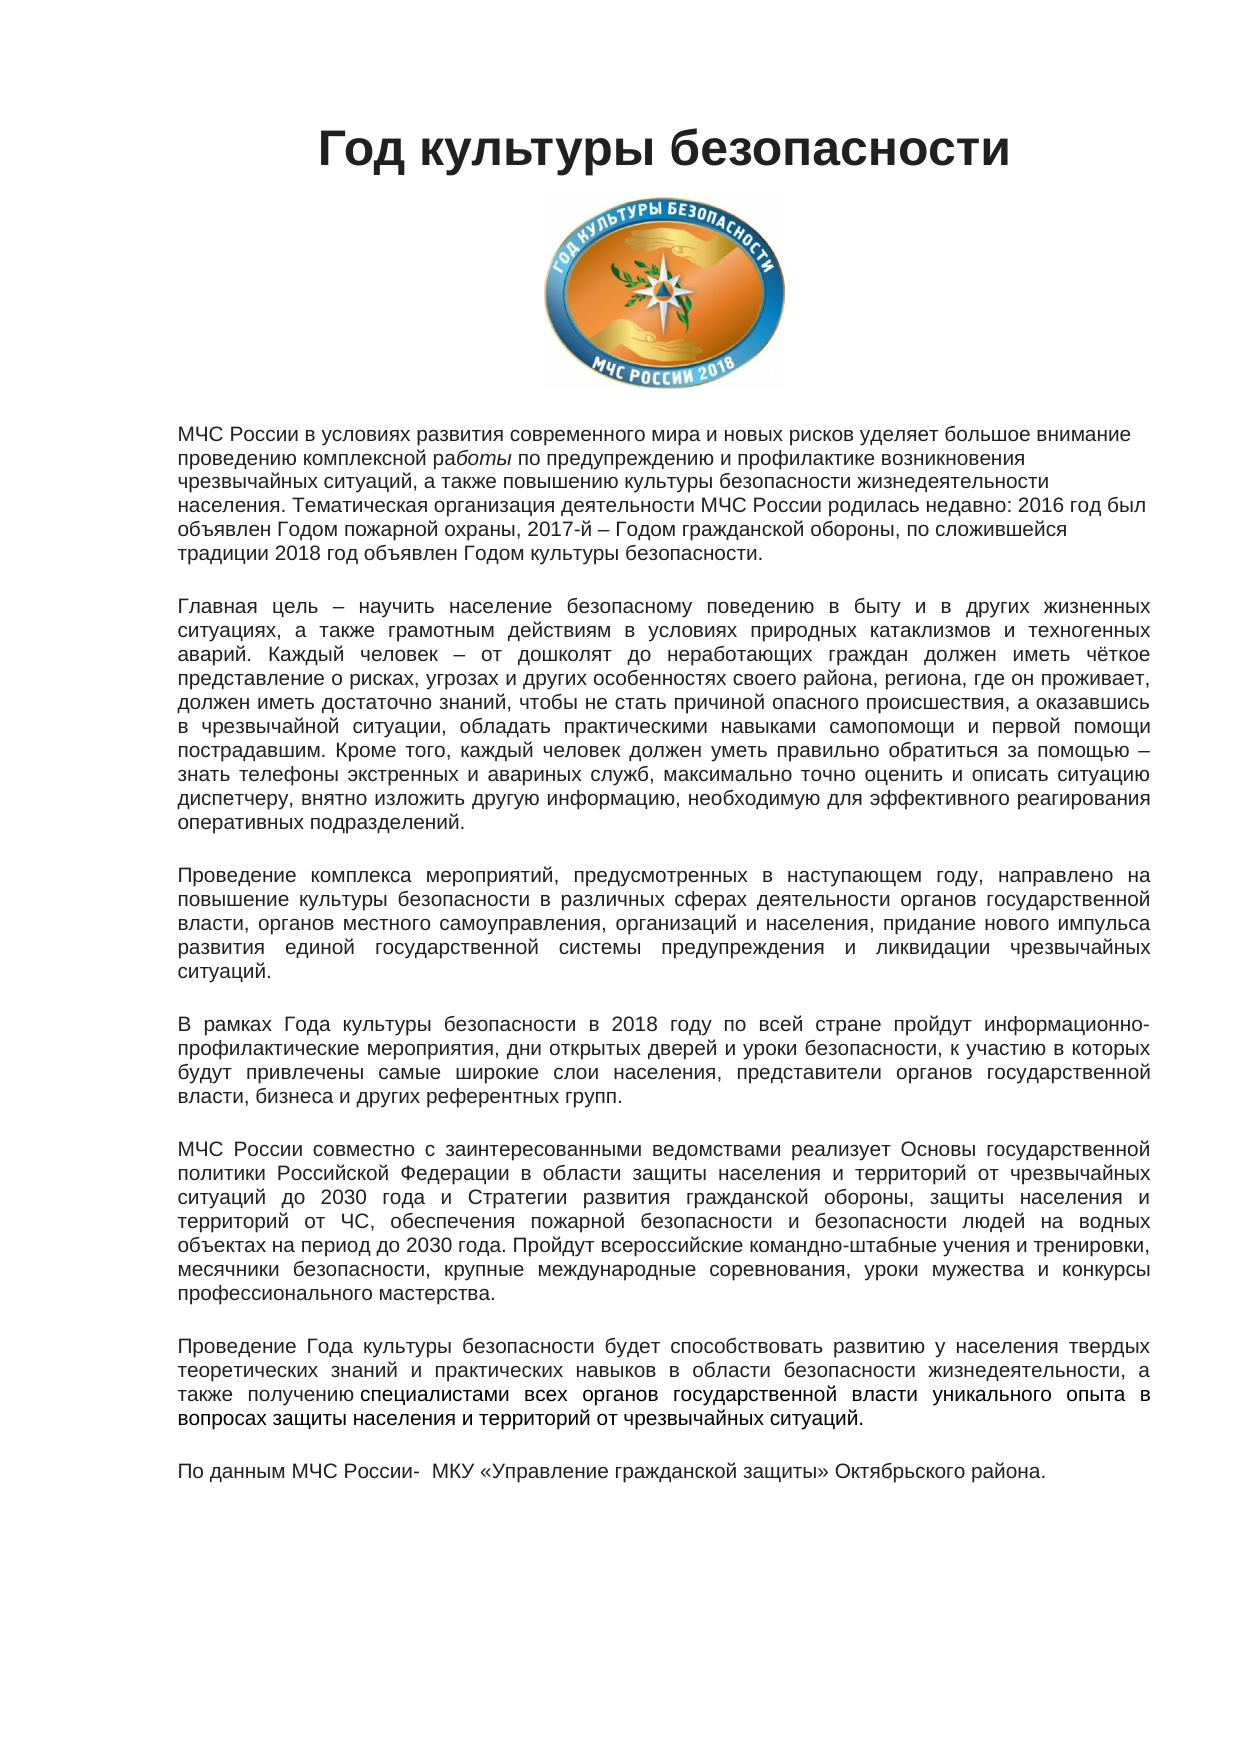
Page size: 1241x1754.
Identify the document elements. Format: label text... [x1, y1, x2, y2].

text Год культуры безопасности [177, 118, 1152, 176]
text По данным МЧС России- МКУ «Управление гражданской защиты» Октябрьского района. [177, 1459, 1152, 1483]
text МЧС России совместно с заинтересованными ведомствами реализует Основы государственной политики Российской Федерации в области защиты населения и территорий от чрезвычайных ситуаций до 2030 года и Стратегии развития гражданской обороны, защиты населения и территорий от ЧС, обеспечения пожарной безопасности и безопасности людей на водных объектах на период до 2030 года. Пройдут всероссийские командно-штабные учения и тренировки, месячники безопасности, крупные международные соревнования, уроки мужества и конкурсы профессионального мастерства. [177, 1137, 1152, 1305]
text Проведение комплекса мероприятий, предусмотренных в наступающем году, направлено на повышение культуры безопасности в различных сферах деятельности органов государственной власти, органов местного самоуправления, организаций и населения, придание нового импульса развития единой государственной системы предупреждения и ликвидации чрезвычайных ситуаций. [177, 863, 1152, 983]
text Проведение Года культуры безопасности будет способствовать развитию у населения твердых теоретических знаний и практических навыков в области безопасности жизнедеятельности, а также получению специалистами всех органов государственной власти уникального опыта в вопросах защиты населения и территорий от чрезвычайных ситуаций. [177, 1334, 1152, 1430]
text МЧС России в условиях развития современного мира и новых рисков уделяет большое внимание проведению комплексной работы по предупреждению и профилактике возникновения чрезвычайных ситуаций, а также повышению культуры безопасности жизнедеятельности населения. Тематическая организация деятельности МЧС России родилась недавно: 2016 год был объявлен Годом пожарной охраны, 2017-й – Годом гражданской обороны, по сложившейся традиции 2018 год объявлен Годом культуры безопасности. [177, 421, 1152, 565]
picture [544, 197, 785, 389]
text Главная цель – научить население безопасному поведению в быту и в других жизненных ситуациях, а также грамотным действиям в условиях природных катаклизмов и техногенных аварий. Каждый человек – от дошколят до неработающих граждан должен иметь чёткое представление о рисках, угрозах и других особенностях своего района, региона, где он проживает, должен иметь достаточно знаний, чтобы не стать причиной опасного происшествия, а оказавшись в чрезвычайной ситуации, обладать практическими навыками самопомощи и первой помощи пострадавшим. Кроме того, каждый человек должен уметь правильно обратиться за помощью – знать телефоны экстренных и авариных служб, максимально точно оценить и описать ситуацию диспетчеру, внятно изложить другую информацию, необходимую для эффективного реагирования оперативных подразделений. [177, 594, 1152, 834]
text В рамках Года культуры безопасности в 2018 году по всей стране пройдут информационно-профилактические мероприятия, дни открытых дверей и уроки безопасности, к участию в которых будут привлечены самые широкие слои населения, представители органов государственной власти, бизнеса и других референтных групп. [177, 1012, 1152, 1108]
